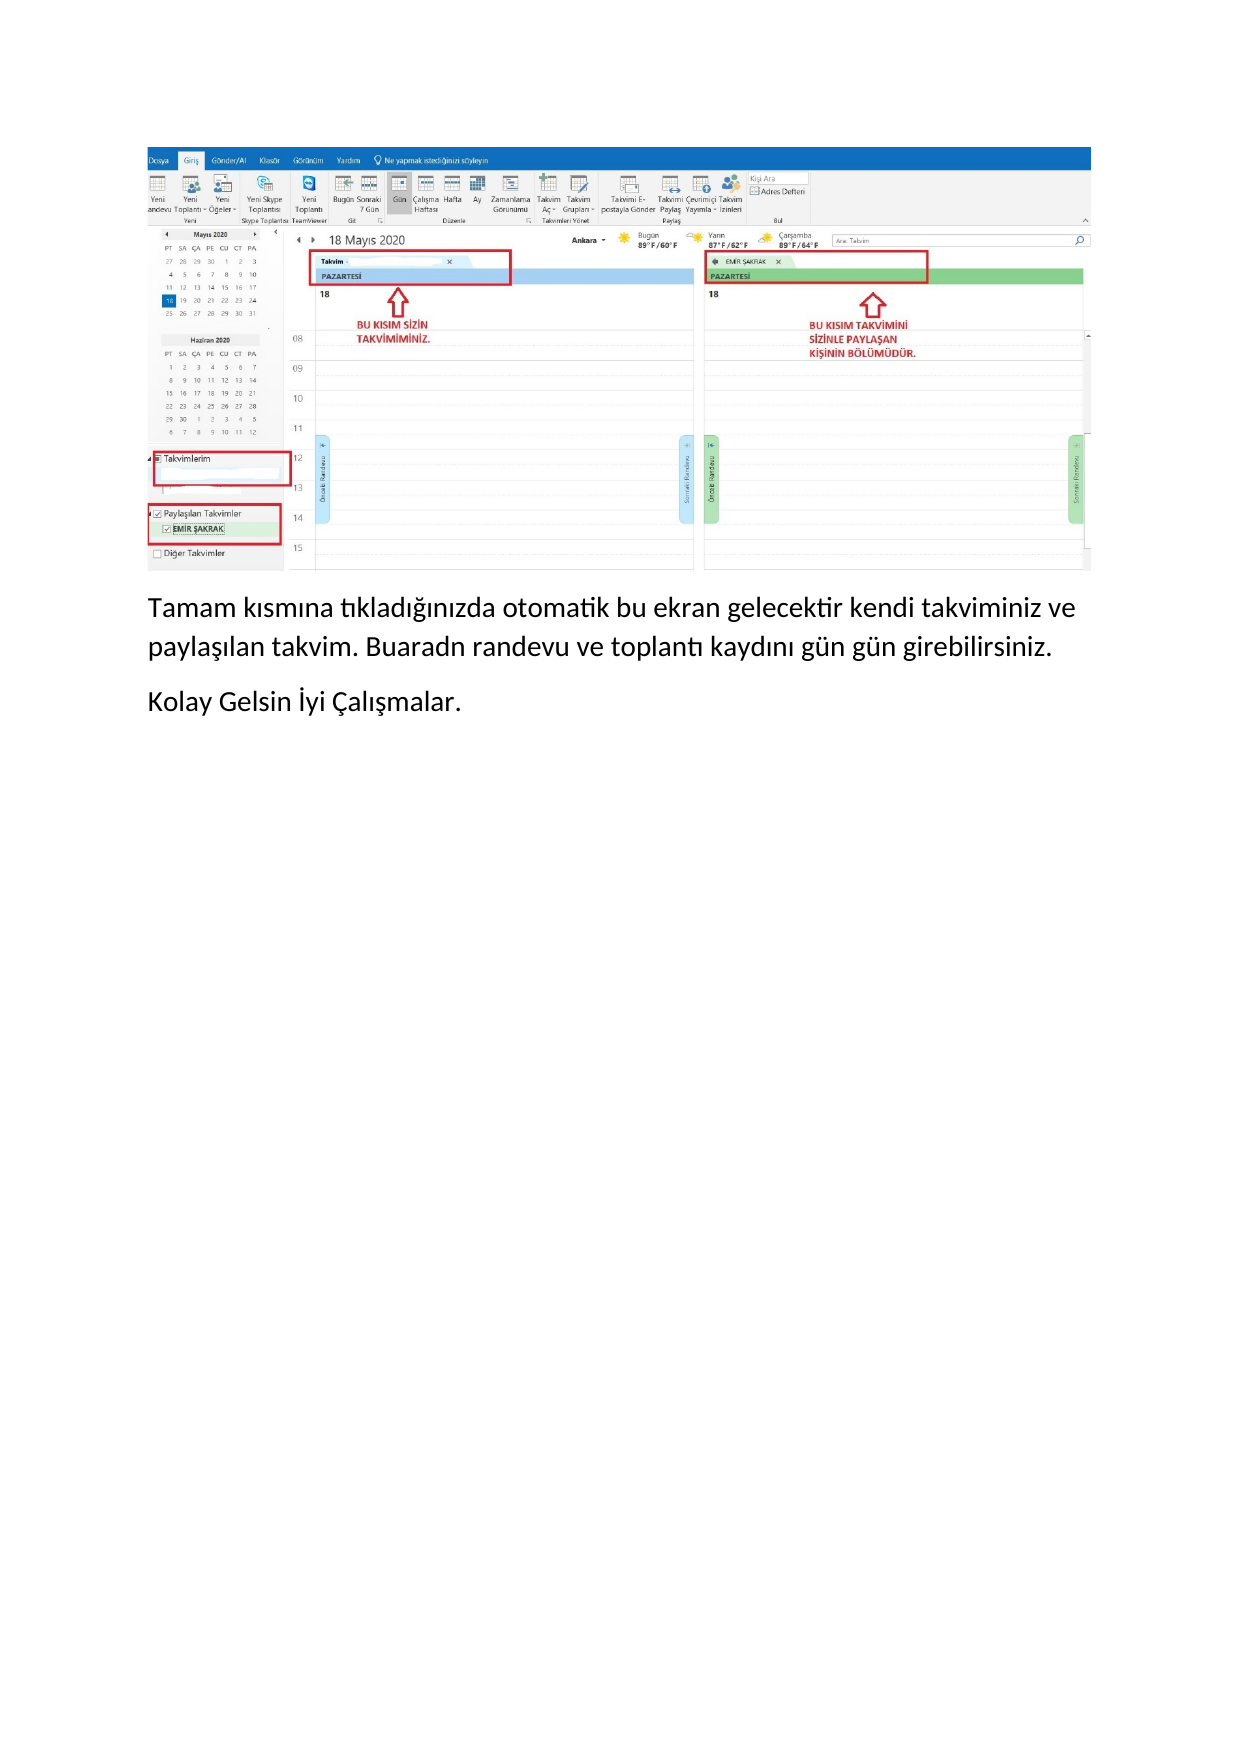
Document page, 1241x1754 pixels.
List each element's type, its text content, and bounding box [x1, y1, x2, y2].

picture [147, 147, 1091, 571]
text Kolay Gelsin İyi Çalışmalar. [148, 683, 1093, 718]
text Tamam kısmına tıkladığınızda otomatik bu ekran gelecektir kendi takviminiz ve paylaşılan takvim. Buaradn randevu ve toplantı kaydını gün gün girebilirsiniz. [148, 589, 1093, 663]
